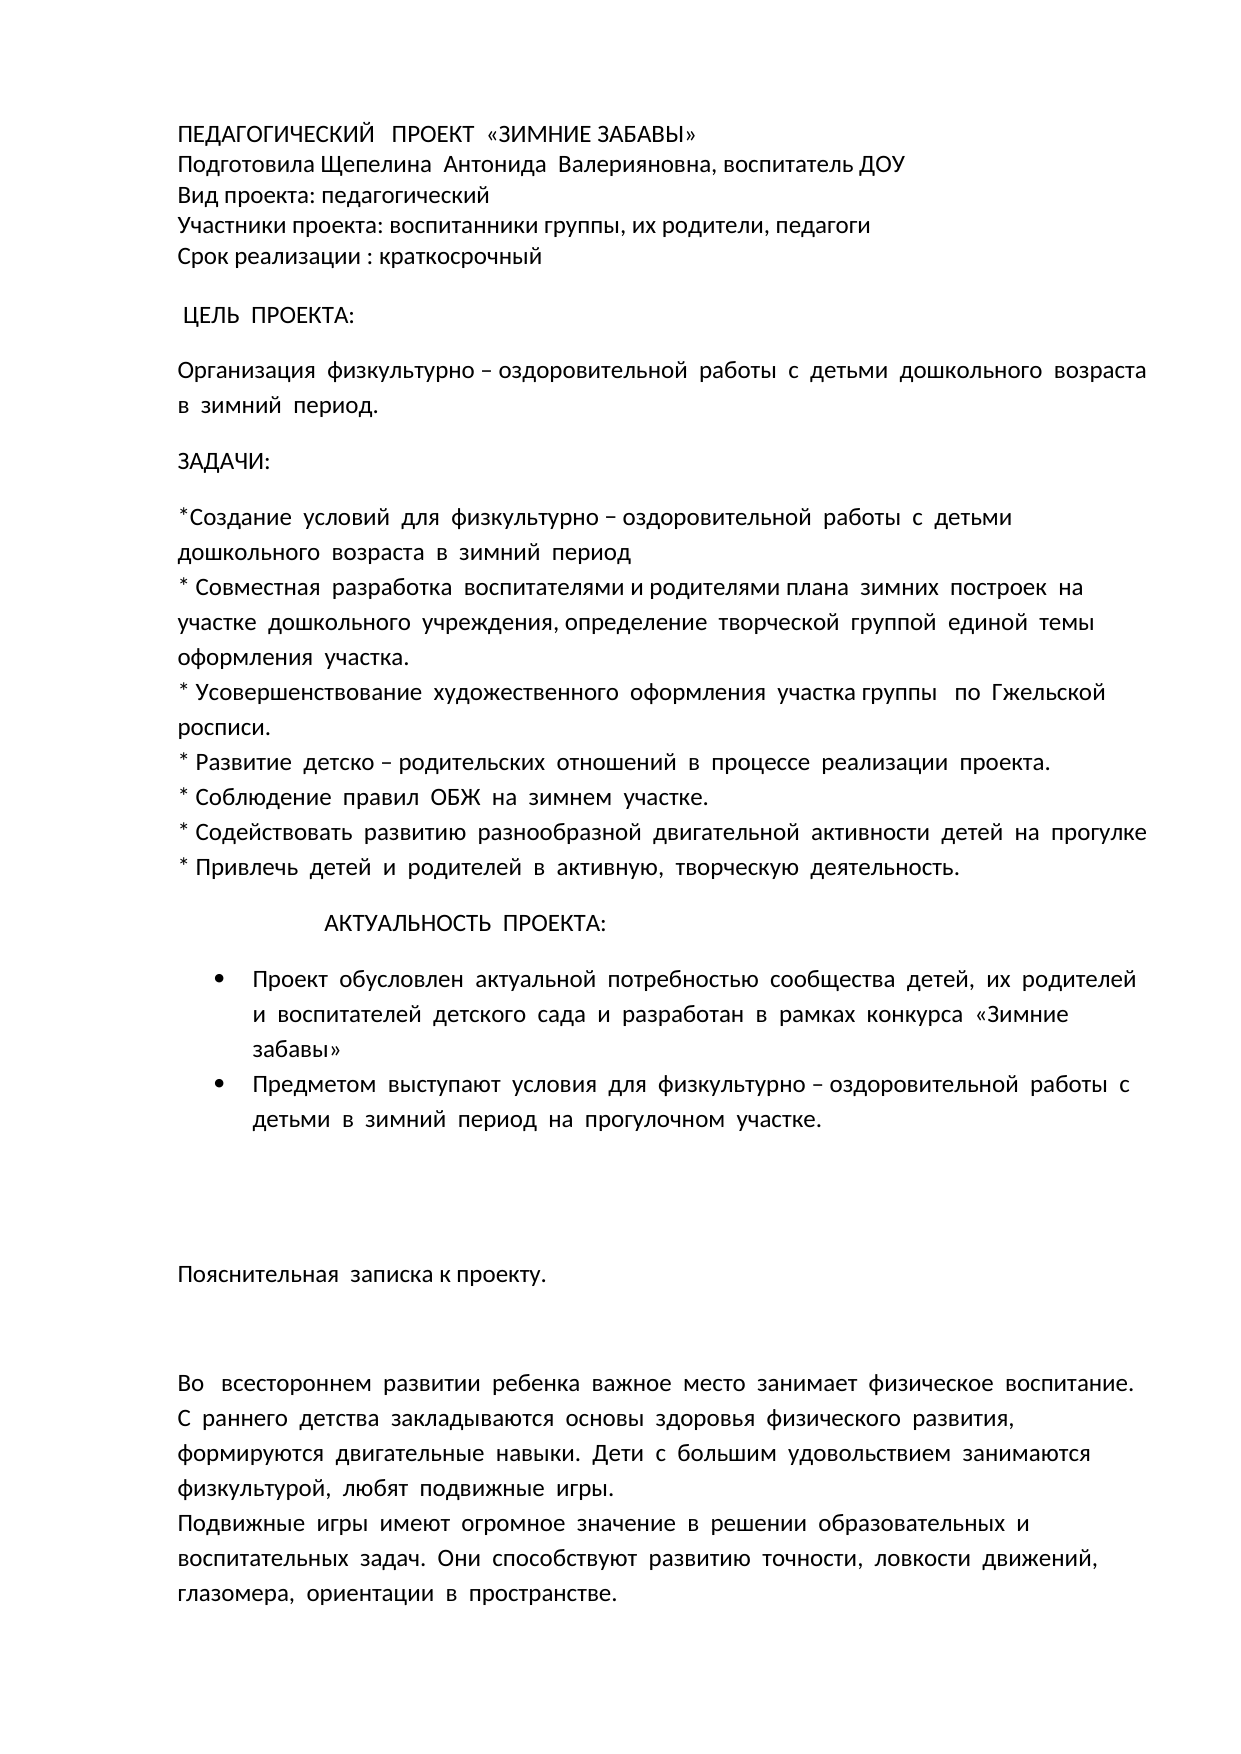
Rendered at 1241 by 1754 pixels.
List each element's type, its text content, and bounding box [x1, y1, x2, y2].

text Подготовила Щепелина Антонида Валерияновна, воспитатель ДОУ [177, 149, 1152, 179]
list Проект обусловлен актуальной потребностью сообщества детей, их родителей и воспитателей детского сада и разработан в рамках конкурса «Зимние забавы» [215, 963, 1152, 1063]
text Срок реализации : краткосрочный [177, 240, 1152, 271]
text Организация физкультурно – оздоровительной работы с детьми дошкольного возраста в зимний период. [177, 354, 1152, 420]
text Пояснительная записка к проекту. [177, 1258, 1152, 1289]
list Предметом выступают условия для физкультурно – оздоровительной работы с детьми в зимний период на прогулочном участке. [215, 1068, 1152, 1133]
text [177, 1367, 1152, 1607]
text *Создание условий для физкультурно − оздоровительной работы с детьми дошкольного возраста в зимний период * Совместная разработка воспитателями и родителями плана зимних построек на участке дошкольного учреждения, определение творческой группой единой темы оформления участка. * Усовершенствование художественного оформления участка группы по Гжельской росписи. * Развитие детско – родительских отношений в процессе реализации проекта. * Соблюдение правил ОБЖ на зимнем участке. * Содействовать развитию разнообразной двигательной активности детей на прогулке * Привлечь детей и родителей в активную, творческую деятельность. [177, 501, 1152, 882]
text АКТУАЛЬНОСТЬ ПРОЕКТА: [177, 907, 1152, 938]
text ЦЕЛЬ ПРОЕКТА: [177, 299, 1152, 329]
text ЗАДАЧИ: [177, 445, 1152, 476]
text ПЕДАГОГИЧЕСКИЙ ПРОЕКТ «ЗИМНИЕ ЗАБАВЫ» [177, 118, 1152, 149]
text Участники проекта: воспитанники группы, их родители, педагоги [177, 210, 1152, 240]
text Вид проекта: педагогический [177, 179, 1152, 210]
